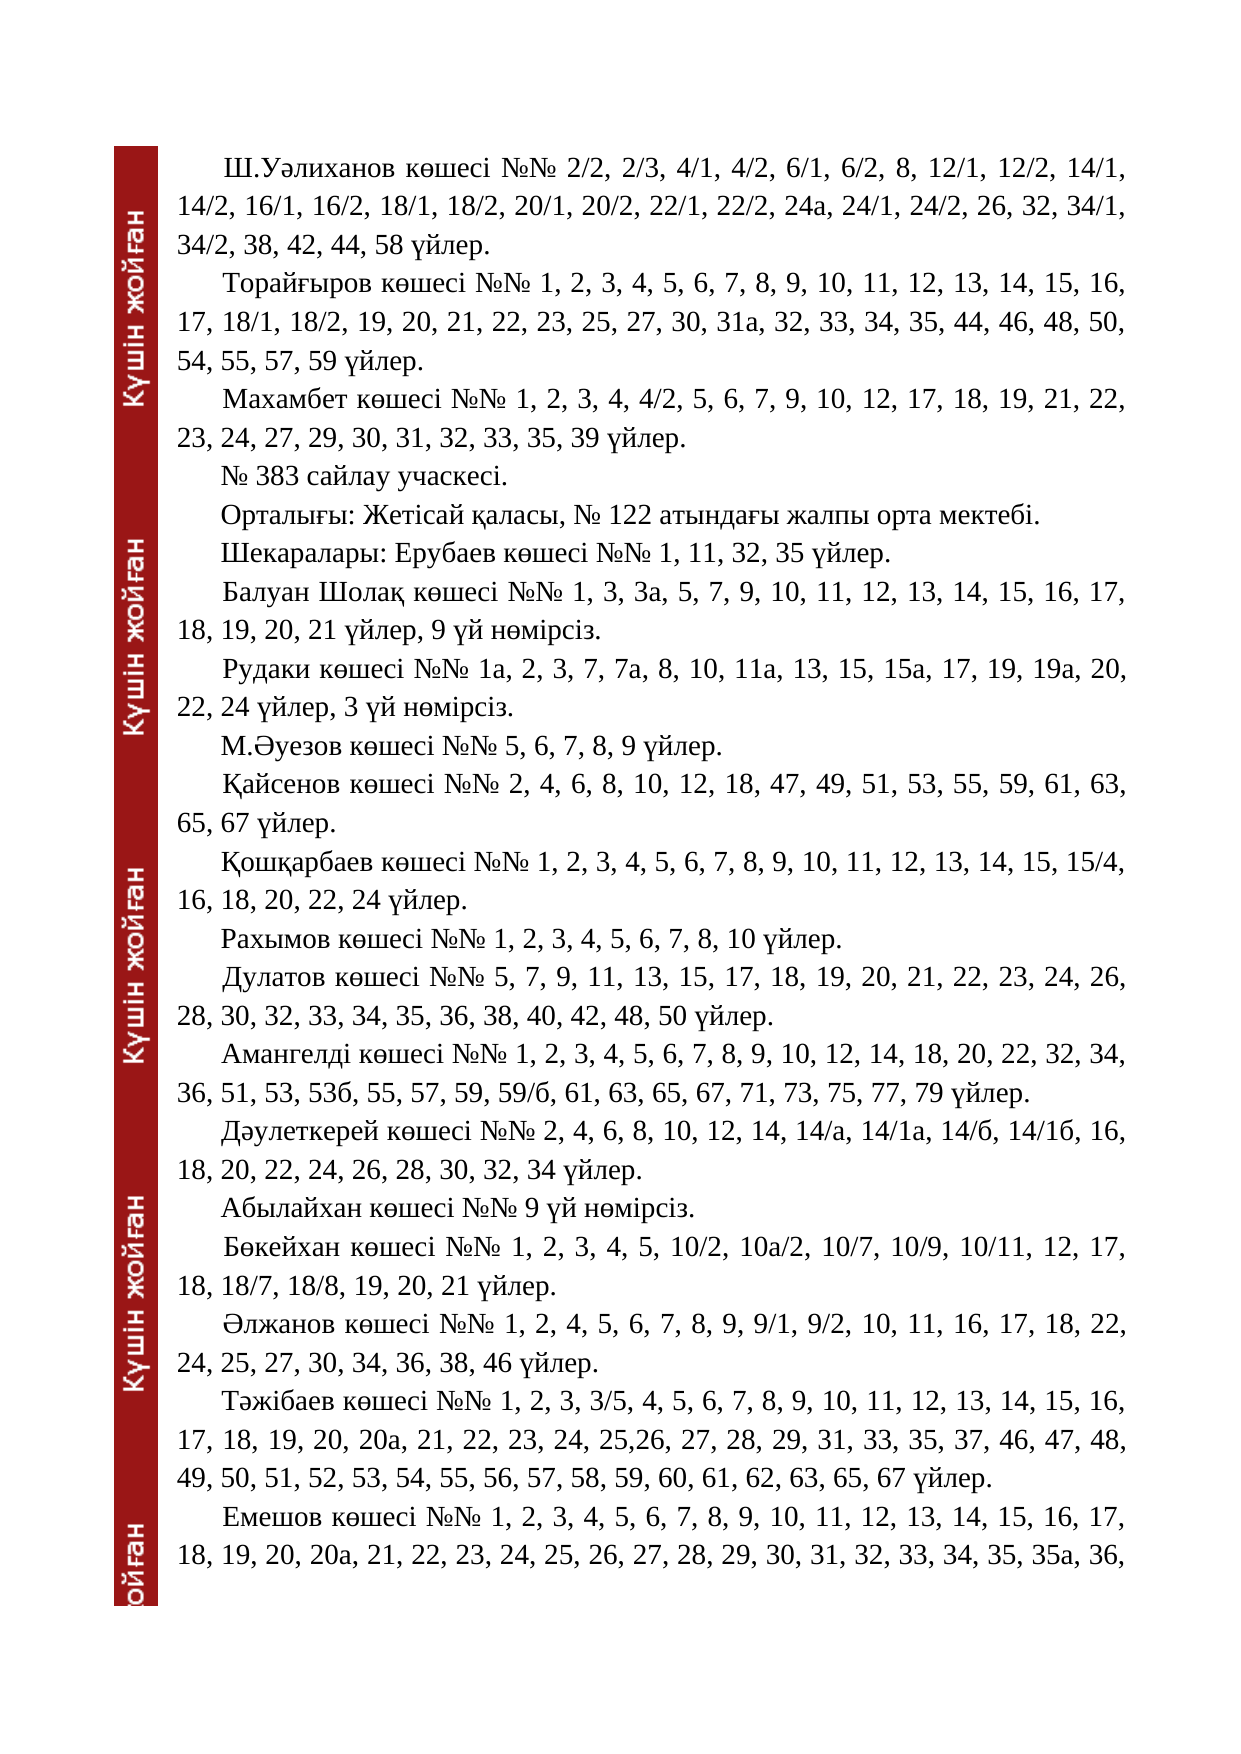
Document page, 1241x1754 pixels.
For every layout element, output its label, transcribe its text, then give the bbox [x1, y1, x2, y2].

picture [114, 762, 158, 767]
text Шекаралары: Ерубаев көшесі №№ 1, 11, 32, 35 үйлер. [112, 535, 1128, 569]
text М.Әуезов көшесі №№ 5, 6, 7, 8, 9 үйлер. [112, 728, 1128, 762]
text Әлжанов көшесі №№ 1, 2, 4, 5, 6, 7, 8, 9, 9/1, 9/2, 10, 11, 16, 17, 18, 22, 24, 25, 27, 30, 34, 36, 38, 46 үйлер. [112, 1306, 1128, 1378]
picture [114, 1224, 158, 1229]
picture [114, 1108, 158, 1113]
text № 383 сайлау учаскесі. [112, 458, 1128, 492]
picture [114, 1186, 158, 1191]
text Тәжібаев көшесі №№ 1, 2, 3, 3/5, 4, 5, 6, 7, 8, 9, 10, 11, 12, 13, 14, 15, 16, 17, 18, 19, 20, 20а, 21, 22, 23, 24, 25,26, 27, 28, 29, 31, 33, 35, 37, 46, 47, 48, 49, 50, 51, 52, 53, 54, 55, 56, 57, 58, 59, 60, 61, 62, 63, 65, 67 үйлер. [112, 1383, 1128, 1494]
text Бөкейхан көшесі №№ 1, 2, 3, 4, 5, 10/2, 10а/2, 10/7, 10/9, 10/11, 12, 17, 18, 18/7, 18/8, 19, 20, 21 үйлер. [112, 1229, 1128, 1301]
picture [114, 1571, 158, 1606]
picture [114, 1494, 158, 1499]
text Орталығы: Жетісай қаласы, № 122 атындағы жалпы орта мектебі. [112, 497, 1128, 530]
text Амангелді көшесі №№ 1, 2, 3, 4, 5, 6, 7, 8, 9, 10, 12, 14, 18, 20, 22, 32, 34, 36, 51, 53, 53б, 55, 57, 59, 59/б, 61, 63, 65, 67, 71, 73, 75, 77, 79 үйлер. [112, 1036, 1128, 1108]
picture [114, 453, 158, 458]
text Рудаки көшесі №№ 1а, 2, 3, 7, 7а, 8, 10, 11а, 13, 15, 15а, 17, 19, 19а, 20, 22, 24 үйлер, 3 үй нөмірсіз. [112, 651, 1128, 723]
picture [114, 646, 158, 651]
text Махамбет көшесі №№ 1, 2, 3, 4, 4/2, 5, 6, 7, 9, 10, 12, 17, 18, 19, 21, 22, 23, 24, 27, 29, 30, 31, 32, 33, 35, 39 үйлер. [112, 381, 1128, 453]
text Қайсенов көшесі №№ 2, 4, 6, 8, 10, 12, 18, 47, 49, 51, 53, 55, 59, 61, 63, 65, 67 үйлер. [112, 767, 1128, 839]
text Балуан Шолақ көшесі №№ 1, 3, 3а, 5, 7, 9, 10, 11, 12, 13, 14, 15, 16, 17, 18, 19, 20, 21 үйлер, 9 үй нөмірсіз. [112, 574, 1128, 646]
text Қошқарбаев көшесі №№ 1, 2, 3, 4, 5, 6, 7, 8, 9, 10, 11, 12, 13, 14, 15, 15/4, 16, 18, 20, 22, 24 үйлер. [112, 844, 1128, 916]
text Торайғыров көшесі №№ 1, 2, 3, 4, 5, 6, 7, 8, 9, 10, 11, 12, 13, 14, 15, 16, 17, 18/1, 18/2, 19, 20, 21, 22, 23, 25, 27, 30, 31а, 32, 33, 34, 35, 44, 46, 48, 50, 54, 55, 57, 59 үйлер. [112, 266, 1128, 376]
picture [114, 376, 158, 381]
picture [114, 723, 158, 728]
picture [114, 839, 158, 844]
picture [114, 492, 158, 497]
picture [114, 916, 158, 921]
picture [114, 530, 158, 535]
picture [114, 1301, 158, 1306]
text Абылайхан көшесі №№ 9 үй нөмірсіз. [112, 1191, 1128, 1224]
picture [114, 146, 158, 150]
picture [114, 954, 158, 959]
text Рахымов көшесі №№ 1, 2, 3, 4, 5, 6, 7, 8, 10 үйлер. [112, 921, 1128, 954]
picture [114, 569, 158, 574]
text Дәулеткерей көшесі №№ 2, 4, 6, 8, 10, 12, 14, 14/а, 14/1а, 14/б, 14/1б, 16, 18, 20, 22, 24, 26, 28, 30, 32, 34 үйлер. [112, 1113, 1128, 1186]
picture [114, 261, 158, 266]
picture [114, 1031, 158, 1036]
text Дулатов көшесі №№ 5, 7, 9, 11, 13, 15, 17, 18, 19, 20, 21, 22, 23, 24, 26, 28, 30, 32, 33, 34, 35, 36, 38, 40, 42, 48, 50 үйлер. [112, 959, 1128, 1031]
text Ш.Уәлиханов көшесі №№ 2/2, 2/3, 4/1, 4/2, 6/1, 6/2, 8, 12/1, 12/2, 14/1, 14/2, 16/1, 16/2, 18/1, 18/2, 20/1, 20/2, 22/1, 22/2, 24а, 24/1, 24/2, 26, 32, 34/1, 34/2, 38, 42, 44, 58 үйлер. [112, 150, 1128, 261]
picture [114, 1378, 158, 1383]
